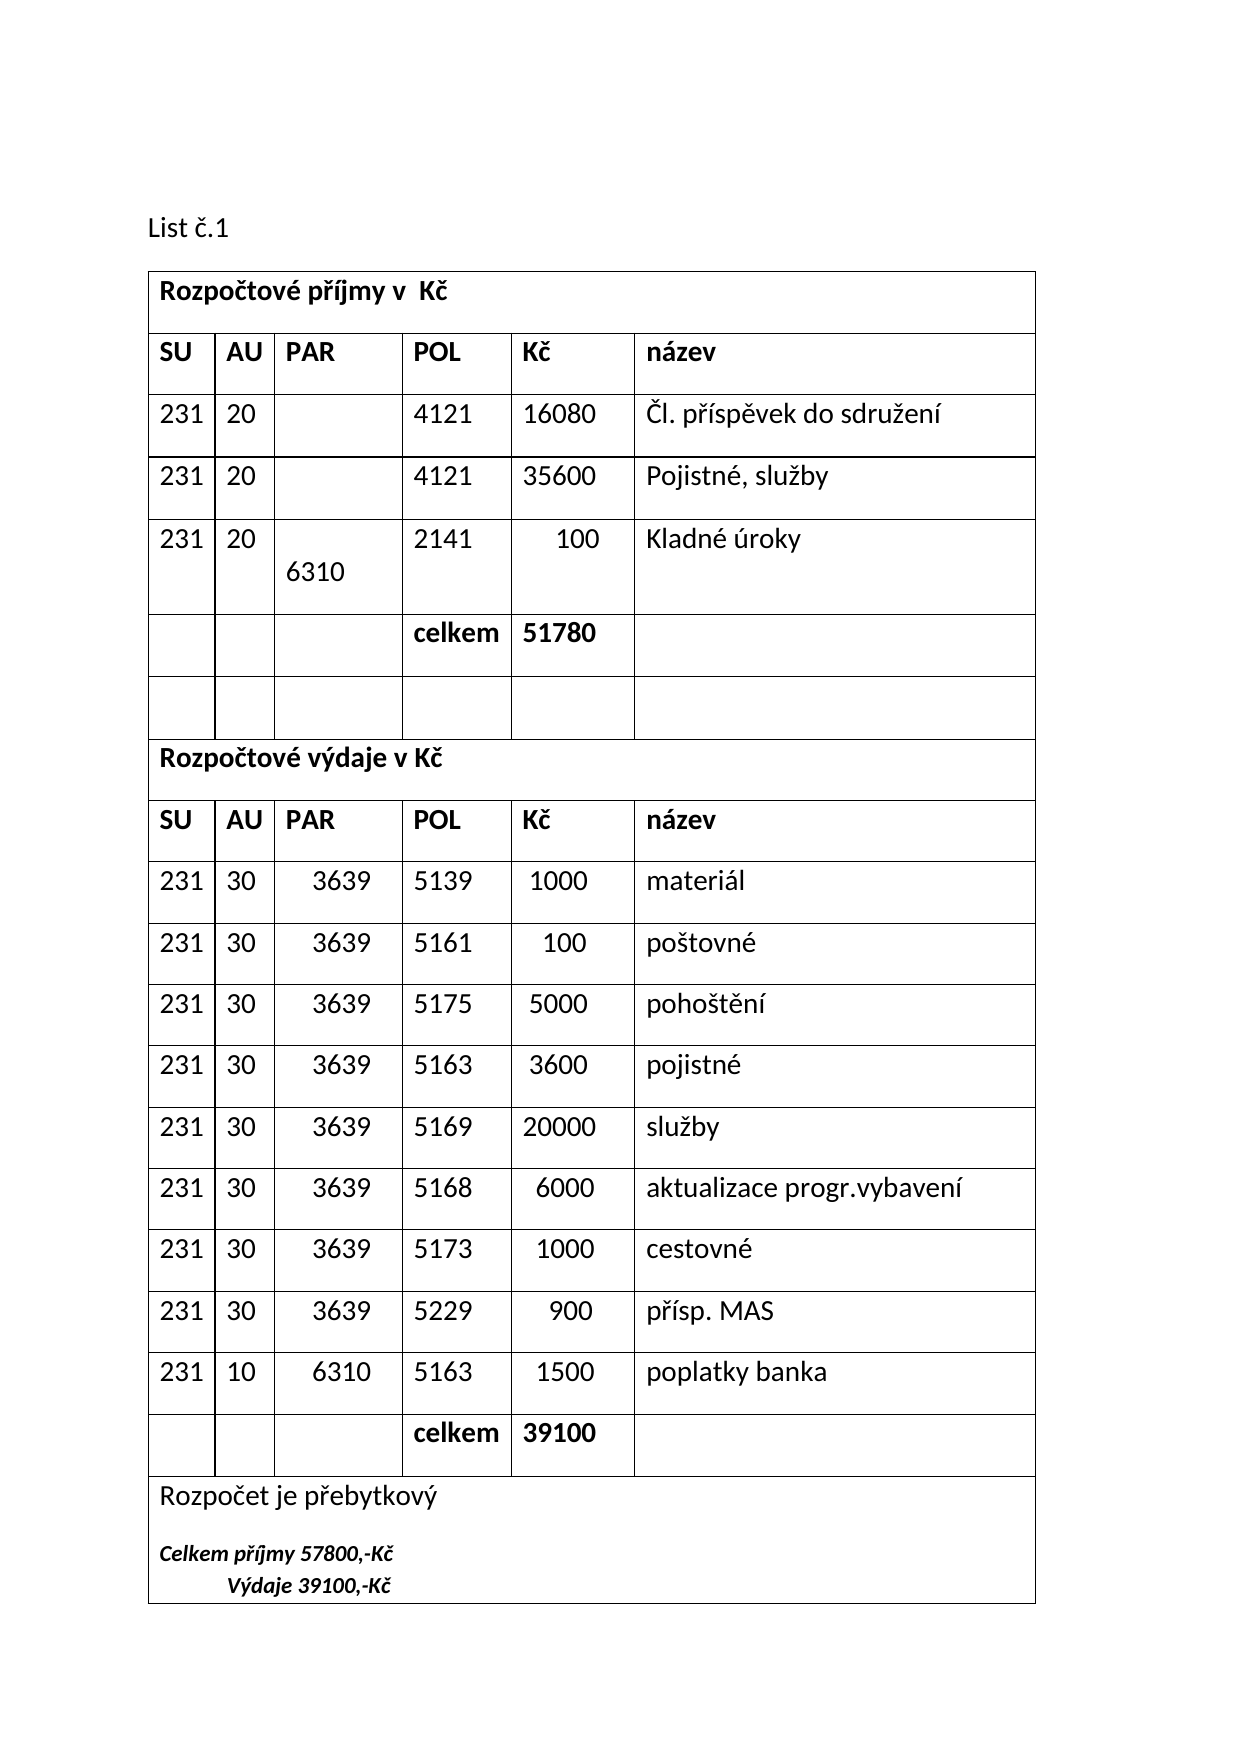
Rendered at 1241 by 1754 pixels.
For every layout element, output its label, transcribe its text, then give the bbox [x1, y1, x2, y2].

table_cell 231 [149, 1353, 214, 1413]
table_cell [275, 615, 402, 676]
table_cell 6310 [275, 520, 402, 613]
table_cell 20 [216, 395, 274, 456]
table_cell 5163 [403, 1046, 511, 1107]
table_cell 30 [216, 1108, 274, 1168]
table_cell 231 [149, 1108, 214, 1168]
table_cell Čl. příspěvek do sdružení [635, 395, 1035, 456]
table_cell 231 [149, 985, 214, 1045]
table_cell 51780 [512, 615, 634, 676]
table_cell [275, 395, 402, 456]
table_cell [216, 677, 274, 738]
table_cell AU [216, 801, 274, 861]
text List č.1 [148, 209, 1093, 245]
table_cell 231 [149, 1230, 214, 1291]
table_cell 5161 [403, 924, 511, 984]
table_cell služby [635, 1108, 1035, 1168]
table_cell 16080 [512, 395, 634, 456]
table_cell [635, 615, 1035, 676]
table_cell 231 [149, 1169, 214, 1229]
table_cell 3639 [275, 985, 402, 1045]
table_cell poplatky banka [635, 1353, 1035, 1413]
table_cell [275, 458, 402, 519]
table_cell [275, 677, 402, 738]
table_header Rozpočtové příjmy v Kč [149, 272, 1035, 332]
table_cell Rozpočtové výdaje v Kč [149, 740, 1035, 800]
table_cell Kladné úroky [635, 520, 1035, 613]
table_cell 4121 [403, 395, 511, 456]
table_cell pohoštění [635, 985, 1035, 1045]
table_cell 231 [149, 1292, 214, 1352]
table_cell 30 [216, 924, 274, 984]
table_cell 5168 [403, 1169, 511, 1229]
table_cell 10 [216, 1353, 274, 1413]
table_cell cestovné [635, 1230, 1035, 1291]
table_cell 20 [216, 458, 274, 519]
table_cell 100 [512, 924, 634, 984]
table_cell Pojistné, služby [635, 458, 1035, 519]
table_cell název [635, 801, 1035, 861]
table_cell 30 [216, 1292, 274, 1352]
table_cell 231 [149, 458, 214, 519]
table_cell [216, 615, 274, 676]
table_cell 231 [149, 395, 214, 456]
table_cell POL [403, 334, 511, 394]
table_cell 3639 [275, 862, 402, 923]
table_cell 3639 [275, 1292, 402, 1352]
table_cell 1000 [512, 862, 634, 923]
table_cell 5229 [403, 1292, 511, 1352]
table_cell 100 [512, 520, 634, 613]
table_cell 35600 [512, 458, 634, 519]
table_cell 231 [149, 1046, 214, 1107]
table_cell Kč [512, 801, 634, 861]
table_cell 5173 [403, 1230, 511, 1291]
table_cell celkem [403, 615, 511, 676]
table_cell SU [149, 801, 214, 861]
table_cell 3600 [512, 1046, 634, 1107]
table_cell 30 [216, 1046, 274, 1107]
table_cell [635, 1415, 1035, 1476]
table_cell 231 [149, 862, 214, 923]
table_cell AU [216, 334, 274, 394]
table_cell 4121 [403, 458, 511, 519]
table_cell [635, 677, 1035, 738]
table_cell [149, 1415, 214, 1476]
table_cell název [635, 334, 1035, 394]
table_cell [149, 677, 214, 738]
table_cell 30 [216, 985, 274, 1045]
table_cell 231 [149, 924, 214, 984]
table_cell 30 [216, 862, 274, 923]
table_cell 5169 [403, 1108, 511, 1168]
table_cell Kč [512, 334, 634, 394]
table_cell celkem [403, 1415, 511, 1476]
table_cell 20 [216, 520, 274, 613]
table_cell materiál [635, 862, 1035, 923]
table_cell 3639 [275, 1046, 402, 1107]
table_cell 1000 [512, 1230, 634, 1291]
table_cell aktualizace progr.vybavení [635, 1169, 1035, 1229]
table_cell 900 [512, 1292, 634, 1352]
table_cell [275, 1415, 402, 1476]
table_cell POL [403, 801, 511, 861]
table_cell [216, 1415, 274, 1476]
table_cell 6000 [512, 1169, 634, 1229]
table_cell 6310 [275, 1353, 402, 1413]
table_cell [149, 615, 214, 676]
table_cell PAR [275, 801, 402, 861]
table_cell 20000 [512, 1108, 634, 1168]
table_cell 5139 [403, 862, 511, 923]
table_cell [403, 677, 511, 738]
table_cell 30 [216, 1230, 274, 1291]
table_cell pojistné [635, 1046, 1035, 1107]
table_cell Rozpočet je přebytkový Celkem příjmy 57800,-Kč Výdaje 39100,-Kč [149, 1477, 1035, 1603]
table_cell poštovné [635, 924, 1035, 984]
table_cell 5000 [512, 985, 634, 1045]
table_cell 1500 [512, 1353, 634, 1413]
table_cell [512, 677, 634, 738]
table_cell 2141 [403, 520, 511, 613]
table_cell 30 [216, 1169, 274, 1229]
table_cell 3639 [275, 924, 402, 984]
table_cell 39100 [512, 1415, 634, 1476]
table_cell 3639 [275, 1230, 402, 1291]
table_cell přísp. MAS [635, 1292, 1035, 1352]
table_cell 5175 [403, 985, 511, 1045]
table_cell 5163 [403, 1353, 511, 1413]
table_cell PAR [275, 334, 402, 394]
table_cell 3639 [275, 1108, 402, 1168]
table_cell 3639 [275, 1169, 402, 1229]
table_cell 231 [149, 520, 214, 613]
table_cell SU [149, 334, 214, 394]
